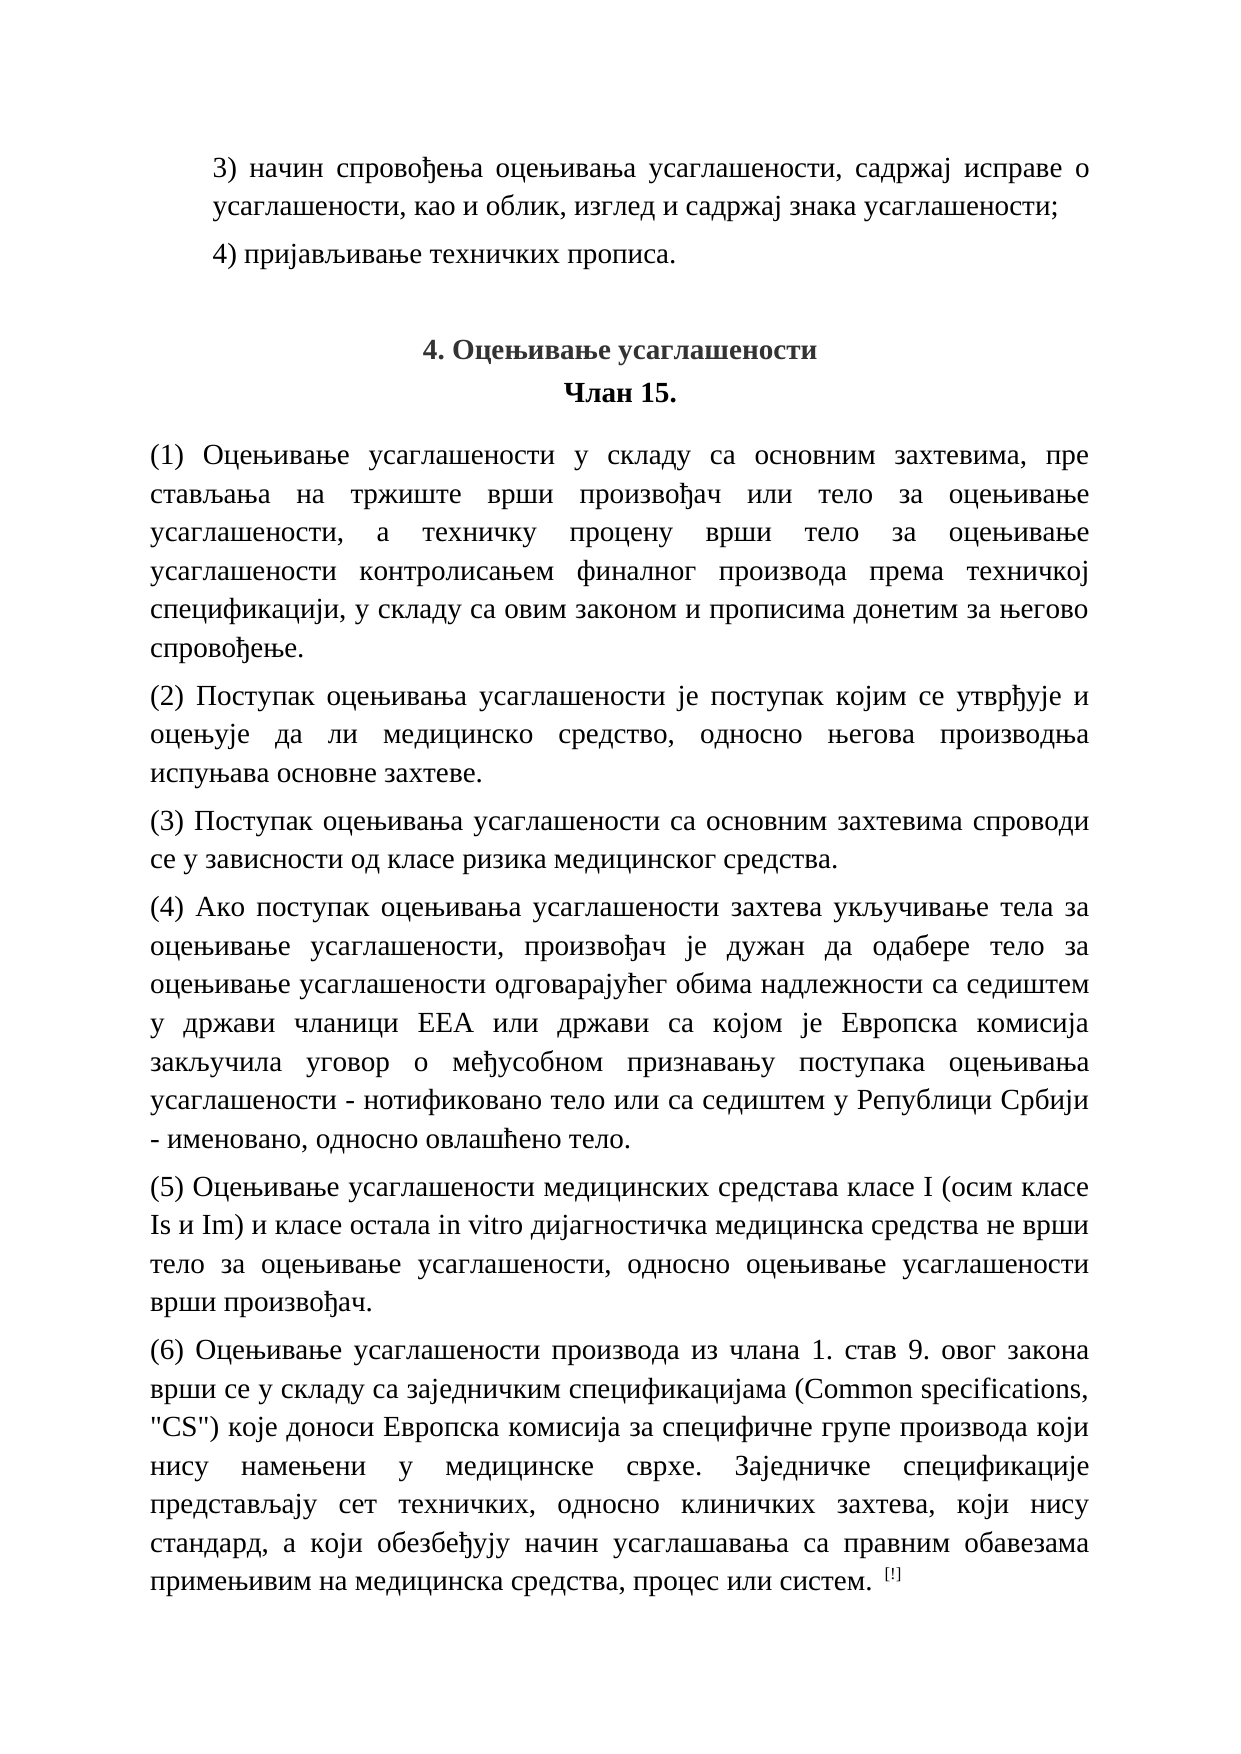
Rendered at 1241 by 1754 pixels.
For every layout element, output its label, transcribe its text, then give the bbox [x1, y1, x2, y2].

text 3) начин спровођења оцењивања усаглашености, садржај исправе о усаглашености, као и облик, изглед и садржај знака усаглашености; [212, 150, 1090, 222]
text 4. Оцењивање усаглашености [150, 332, 1090, 366]
text (5) Оцењивање усаглашености медицинских средстава класе I (осим класе Is и Im) и класе остала in vitro дијагностичка медицинска средства не врши тело за оцењивање усаглашености, односно оцењивање усаглашености врши произвођач. [150, 1169, 1090, 1318]
text Члан 15. [150, 376, 1090, 409]
text (4) Ако поступак оцењивања усаглашености захтева укључивање тела за оцењивање усаглашености, произвођач је дужан да одабере тело за оцењивање усаглашености одговарајућег обима надлежности са седиштем у држави чланици ЕЕА или држави са којом је Европска комисија закључила уговор о међусобном признавању поступака оцењивања усаглашености - нотификовано тело или са седиштем у Републици Србији - именовано, односно овлашћено тело. [150, 889, 1090, 1154]
text (6) Оцењивање усаглашености производа из члана 1. став 9. овог закона врши се у складу са заједничким спецификацијама (Common specifications, "CS") које доноси Европска комисија за специфичне групе производа који нису намењени у медицинске сврхе. Заједничке спецификације представљају сет техничких, односно клиничких захтева, који нису стандард, а који обезбеђују начин усаглашавања са правним обавезама примењивим на медицинска средства, процес или систем. [!] [150, 1332, 1090, 1597]
text (2) Поступак оцењивања усаглашености је поступак којим се утврђује и оцењује да ли медицинско средство, односно његова производња испуњава основне захтеве. [150, 678, 1090, 789]
text 4) пријављивање техничких прописа. [212, 236, 1090, 270]
text (1) Оцењивање усаглашености у складу са основним захтевима, пре стављања на тржиште врши произвођач или тело за оцењивање усаглашености, а техничку процену врши тело за оцењивање усаглашености контролисањем финалног производа према техничкој спецификацији, у складу са овим законом и прописима донетим за његово спровођење. [150, 437, 1090, 664]
text (3) Поступак оцењивања усаглашености са основним захтевима спроводи се у зависности од класе ризика медицинског средства. [150, 803, 1090, 875]
